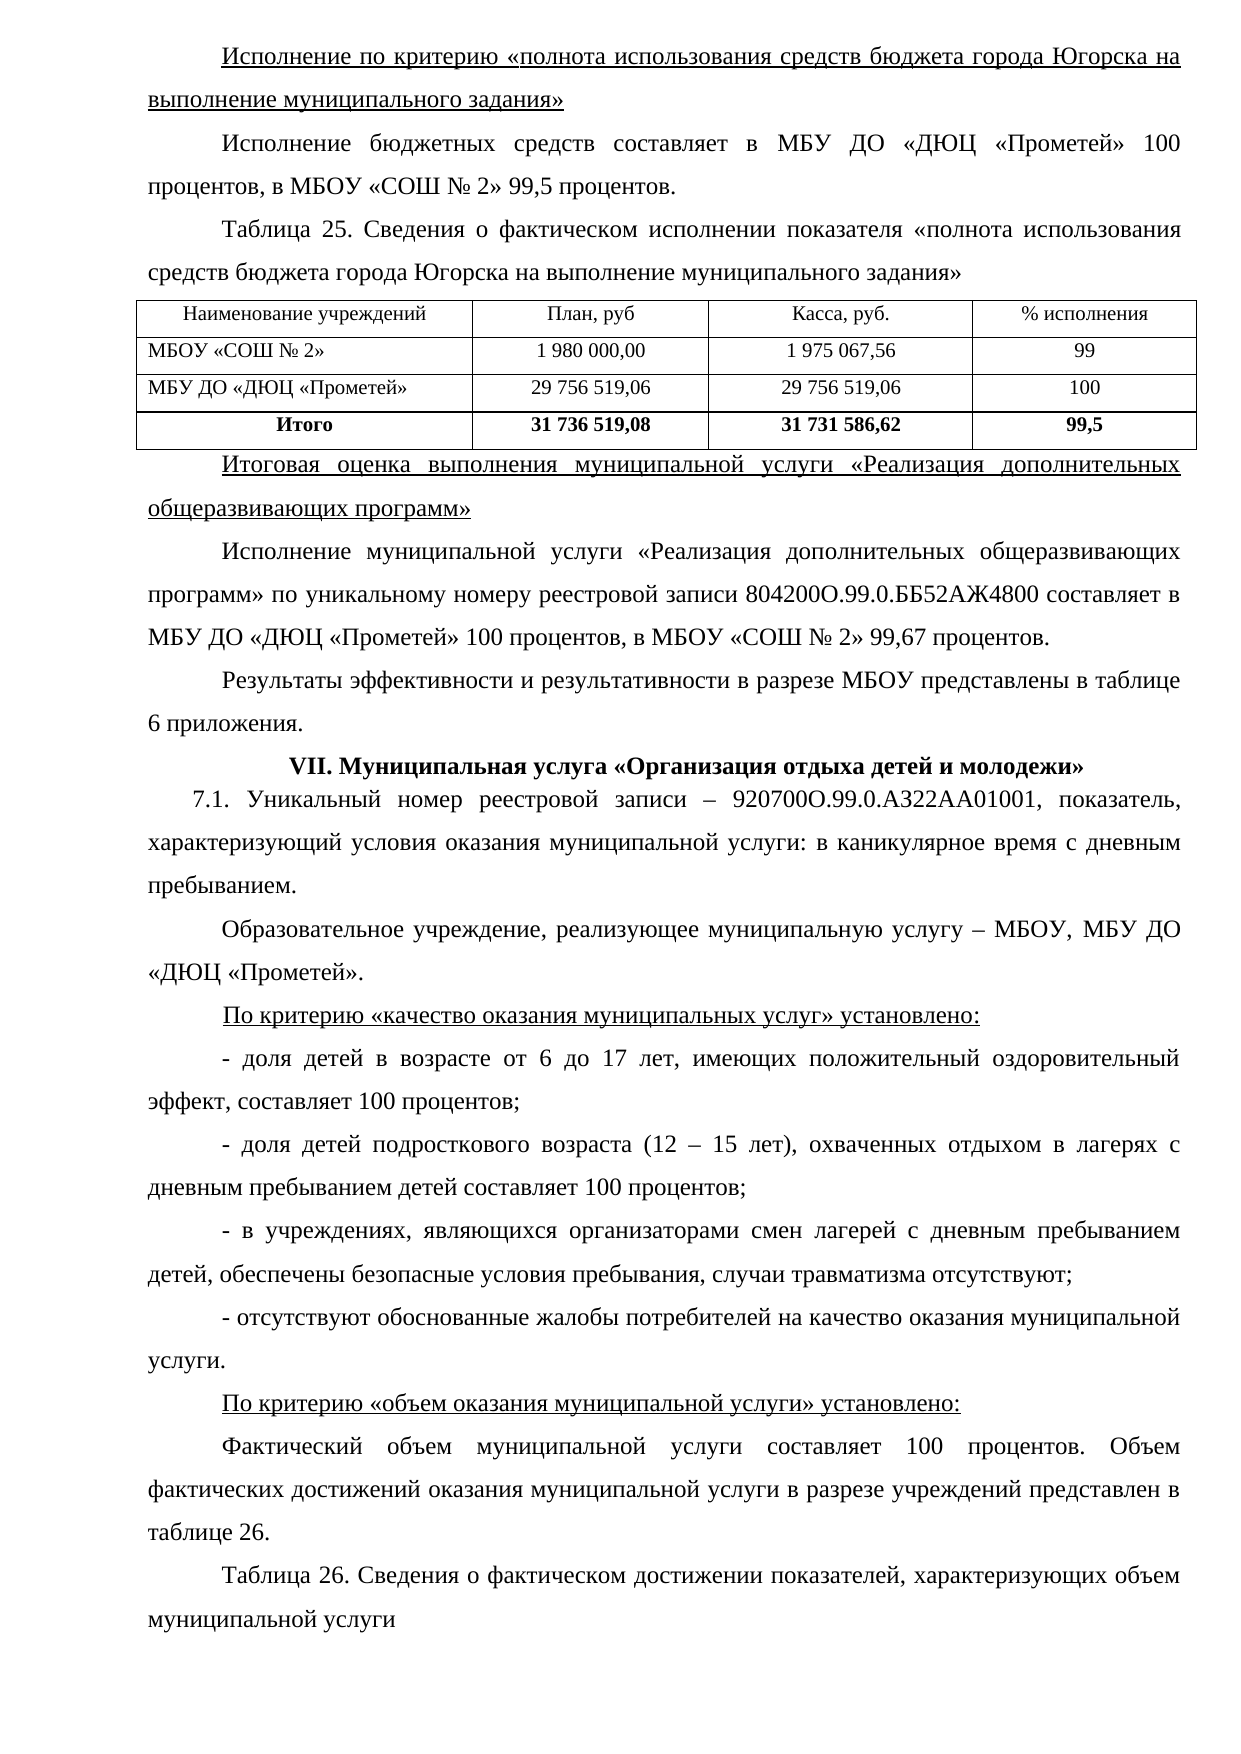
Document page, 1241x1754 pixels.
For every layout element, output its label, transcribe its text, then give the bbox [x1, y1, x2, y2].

text Результаты эффективности и результативности в разрезе МБОУ представлены в таблице 6 приложения. [148, 665, 1181, 737]
text Фактический объем муниципальной услуги составляет 100 процентов. Объем фактических достижений оказания муниципальной услуги в разрезе учреждений представлен в таблице 26. [148, 1431, 1181, 1546]
text По критерию «объем оказания муниципальной услуги» установлено: [148, 1388, 1181, 1417]
table_cell 1 980 000,00 [473, 338, 708, 374]
table_cell Итого [137, 413, 472, 448]
text - доля детей в возрасте от 6 до 17 лет, имеющих положительный оздоровительный эффект, составляет 100 процентов; [148, 1043, 1181, 1115]
table_header % исполнения [973, 301, 1196, 337]
table_cell МБОУ «СОШ № 2» [137, 338, 472, 374]
text Исполнение муниципальной услуги «Реализация дополнительных общеразвивающих программ» по уникальному номеру реестровой записи 804200О.99.0.ББ52АЖ4800 составляет в МБУ ДО «ДЮЦ «Прометей» 100 процентов, в МБОУ «СОШ № 2» 99,67 процентов. [148, 536, 1181, 651]
text Таблица 25. Сведения о фактическом исполнении показателя «полнота использования средств бюджета города Югорска на выполнение муниципального задания» [148, 214, 1181, 286]
table_header Наименование учреждений [137, 301, 472, 337]
text VII. Муниципальная услуга «Организация отдыха детей и молодежи» [192, 751, 1181, 780]
table_header Касса, руб. [709, 301, 972, 337]
text 7.1. Уникальный номер реестровой записи – 920700О.99.0.АЗ22АА01001, показатель, характеризующий условия оказания муниципальной услуги: в каникулярное время с дневным пребыванием. [148, 784, 1181, 899]
text Итоговая оценка выполнения муниципальной услуги «Реализация дополнительных общеразвивающих программ» [148, 450, 1181, 521]
table_header План, руб [473, 301, 708, 337]
text - доля детей подросткового возраста (12 – 15 лет), охваченных отдыхом в лагерях с дневным пребыванием детей составляет 100 процентов; [148, 1129, 1181, 1201]
table_cell МБУ ДО «ДЮЦ «Прометей» [137, 375, 472, 411]
text - в учреждениях, являющихся организаторами смен лагерей с дневным пребыванием детей, обеспечены безопасные условия пребывания, случаи травматизма отсутствуют; [148, 1216, 1181, 1287]
table_cell 29 756 519,06 [473, 375, 708, 411]
text Исполнение бюджетных средств составляет в МБУ ДО «ДЮЦ «Прометей» 100 процентов, в МБОУ «СОШ № 2» 99,5 процентов. [148, 128, 1181, 199]
table_cell 99 [973, 338, 1196, 374]
table_cell 31 731 586,62 [709, 413, 972, 448]
text Образовательное учреждение, реализующее муниципальную услугу – МБОУ, МБУ ДО «ДЮЦ «Прометей». [148, 914, 1181, 986]
table_cell 100 [973, 375, 1196, 411]
table_cell 1 975 067,56 [709, 338, 972, 374]
table_cell 99,5 [973, 413, 1196, 448]
text Исполнение по критерию «полнота использования средств бюджета города Югорска на выполнение муниципального задания» [148, 41, 1181, 113]
text Таблица 26. Сведения о фактическом достижении показателей, характеризующих объем муниципальной услуги [148, 1561, 1181, 1632]
table_cell 31 736 519,08 [473, 413, 708, 448]
table_cell 29 756 519,06 [709, 375, 972, 411]
text - отсутствуют обоснованные жалобы потребителей на качество оказания муниципальной услуги. [148, 1302, 1181, 1374]
text По критерию «качество оказания муниципальных услуг» установлено: [223, 1000, 1181, 1029]
